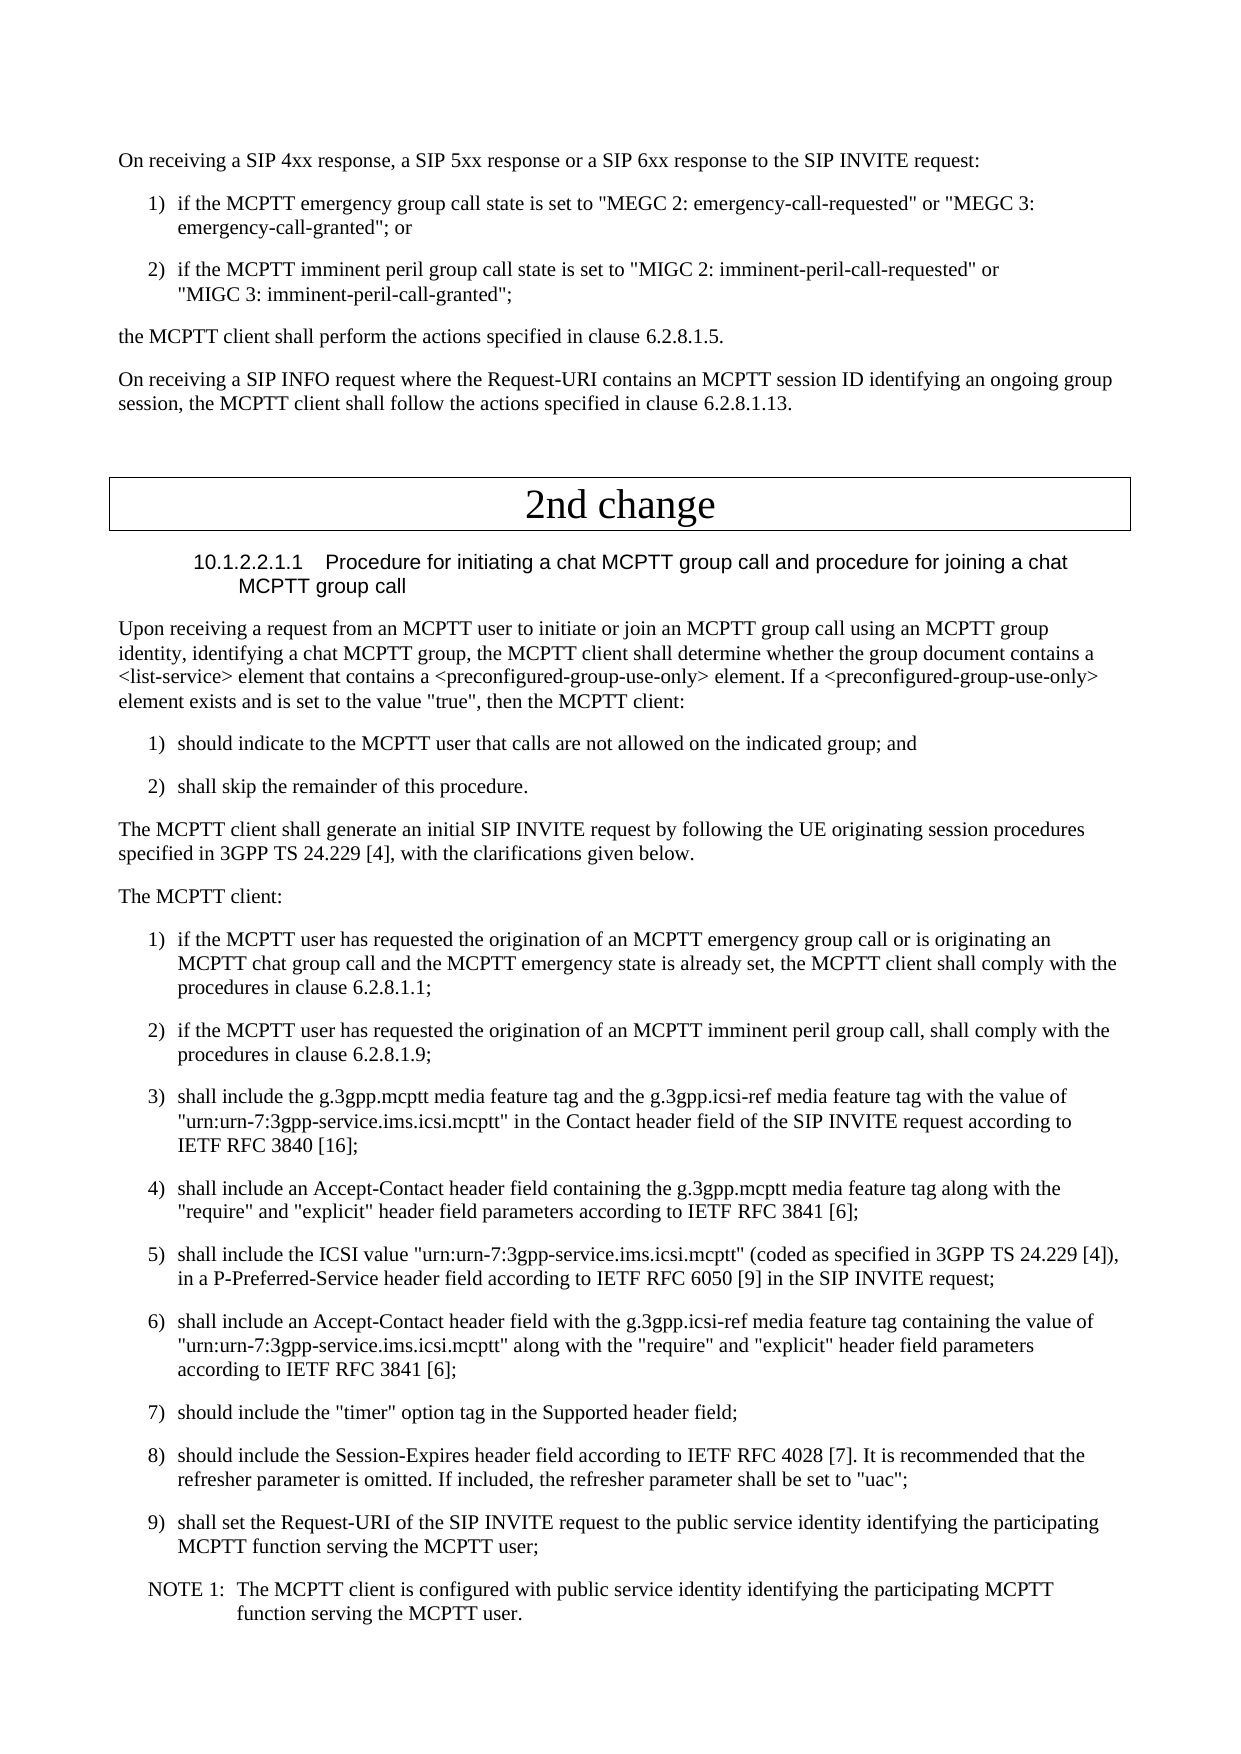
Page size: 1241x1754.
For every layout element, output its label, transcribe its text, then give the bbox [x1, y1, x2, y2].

text 2nd change [110, 478, 1130, 530]
text 1) should indicate to the MCPTT user that calls are not allowed on the indicated group; and [148, 731, 1122, 755]
text 1) if the MCPTT user has requested the origination of an MCPTT emergency group call or is originating an MCPTT chat group call and the MCPTT emergency state is already set, the MCPTT client shall comply with the procedures in clause 6.2.8.1.1; [148, 927, 1122, 999]
text The MCPTT client shall generate an initial SIP INVITE request by following the UE originating session procedures specified in 3GPP TS 24.229 [4], with the clarifications given below. [118, 817, 1122, 865]
text The MCPTT client: [118, 884, 1122, 908]
text On receiving a SIP INFO request where the Request-URI contains an MCPTT session ID identifying an ongoing group session, the MCPTT client shall follow the actions specified in clause 6.2.8.1.13. [118, 367, 1122, 415]
text Upon receiving a request from an MCPTT user to initiate or join an MCPTT group call using an MCPTT group identity, identifying a chat MCPTT group, the MCPTT client shall determine whether the group document contains a <list-service> element that contains a <preconfigured-group-use-only> element. If a <preconfigured-group-use-only> element exists and is set to the value "true", then the MCPTT client: [118, 616, 1122, 713]
text the MCPTT client shall perform the actions specified in clause 6.2.8.1.5. [118, 324, 1122, 348]
text NOTE 1: The MCPTT client is configured with public service identity identifying the participating MCPTT function serving the MCPTT user. [148, 1577, 1122, 1625]
text 4) shall include an Accept-Contact header field containing the g.3gpp.mcptt media feature tag along with the "require" and "explicit" header field parameters according to IETF RFC 3841 [6]; [148, 1175, 1122, 1223]
text 2) if the MCPTT imminent peril group call state is set to "MIGC 2: imminent-peril-call-requested" or "MIGC 3: imminent-peril-call-granted"; [148, 257, 1122, 306]
text On receiving a SIP 4xx response, a SIP 5xx response or a SIP 6xx response to the SIP INVITE request: [118, 148, 1122, 172]
subtitle 10.1.2.2.1.1 Procedure for initiating a chat MCPTT group call and procedure for joining a chat MCPTT group call [193, 550, 1122, 598]
text 2) shall skip the remainder of this procedure. [148, 774, 1122, 798]
text 9) shall set the Request-URI of the SIP INVITE request to the public service identity identifying the participating MCPTT function serving the MCPTT user; [148, 1510, 1122, 1558]
text 2) if the MCPTT user has requested the origination of an MCPTT imminent peril group call, shall comply with the procedures in clause 6.2.8.1.9; [148, 1018, 1122, 1066]
text 7) should include the "timer" option tag in the Supported header field; [148, 1400, 1122, 1424]
text 6) shall include an Accept-Contact header field with the g.3gpp.icsi-ref media feature tag containing the value of "urn:urn-7:3gpp-service.ims.icsi.mcptt" along with the "require" and "explicit" header field parameters according to IETF RFC 3841 [6]; [148, 1309, 1122, 1381]
text 5) shall include the ICSI value "urn:urn-7:3gpp-service.ims.icsi.mcptt" (coded as specified in 3GPP TS 24.229 [4]), in a P-Preferred-Service header field according to IETF RFC 6050 [9] in the SIP INVITE request; [148, 1242, 1122, 1290]
text 8) should include the Session-Expires header field according to IETF RFC 4028 [7]. It is recommended that the refresher parameter is omitted. If included, the refresher parameter shall be set to "uac"; [148, 1443, 1122, 1491]
text 3) shall include the g.3gpp.mcptt media feature tag and the g.3gpp.icsi-ref media feature tag with the value of "urn:urn-7:3gpp-service.ims.icsi.mcptt" in the Contact header field of the SIP INVITE request according to IETF RFC 3840 [16]; [148, 1084, 1122, 1157]
text 1) if the MCPTT emergency group call state is set to "MEGC 2: emergency-call-requested" or "MEGC 3: emergency-call-granted"; or [148, 191, 1122, 239]
